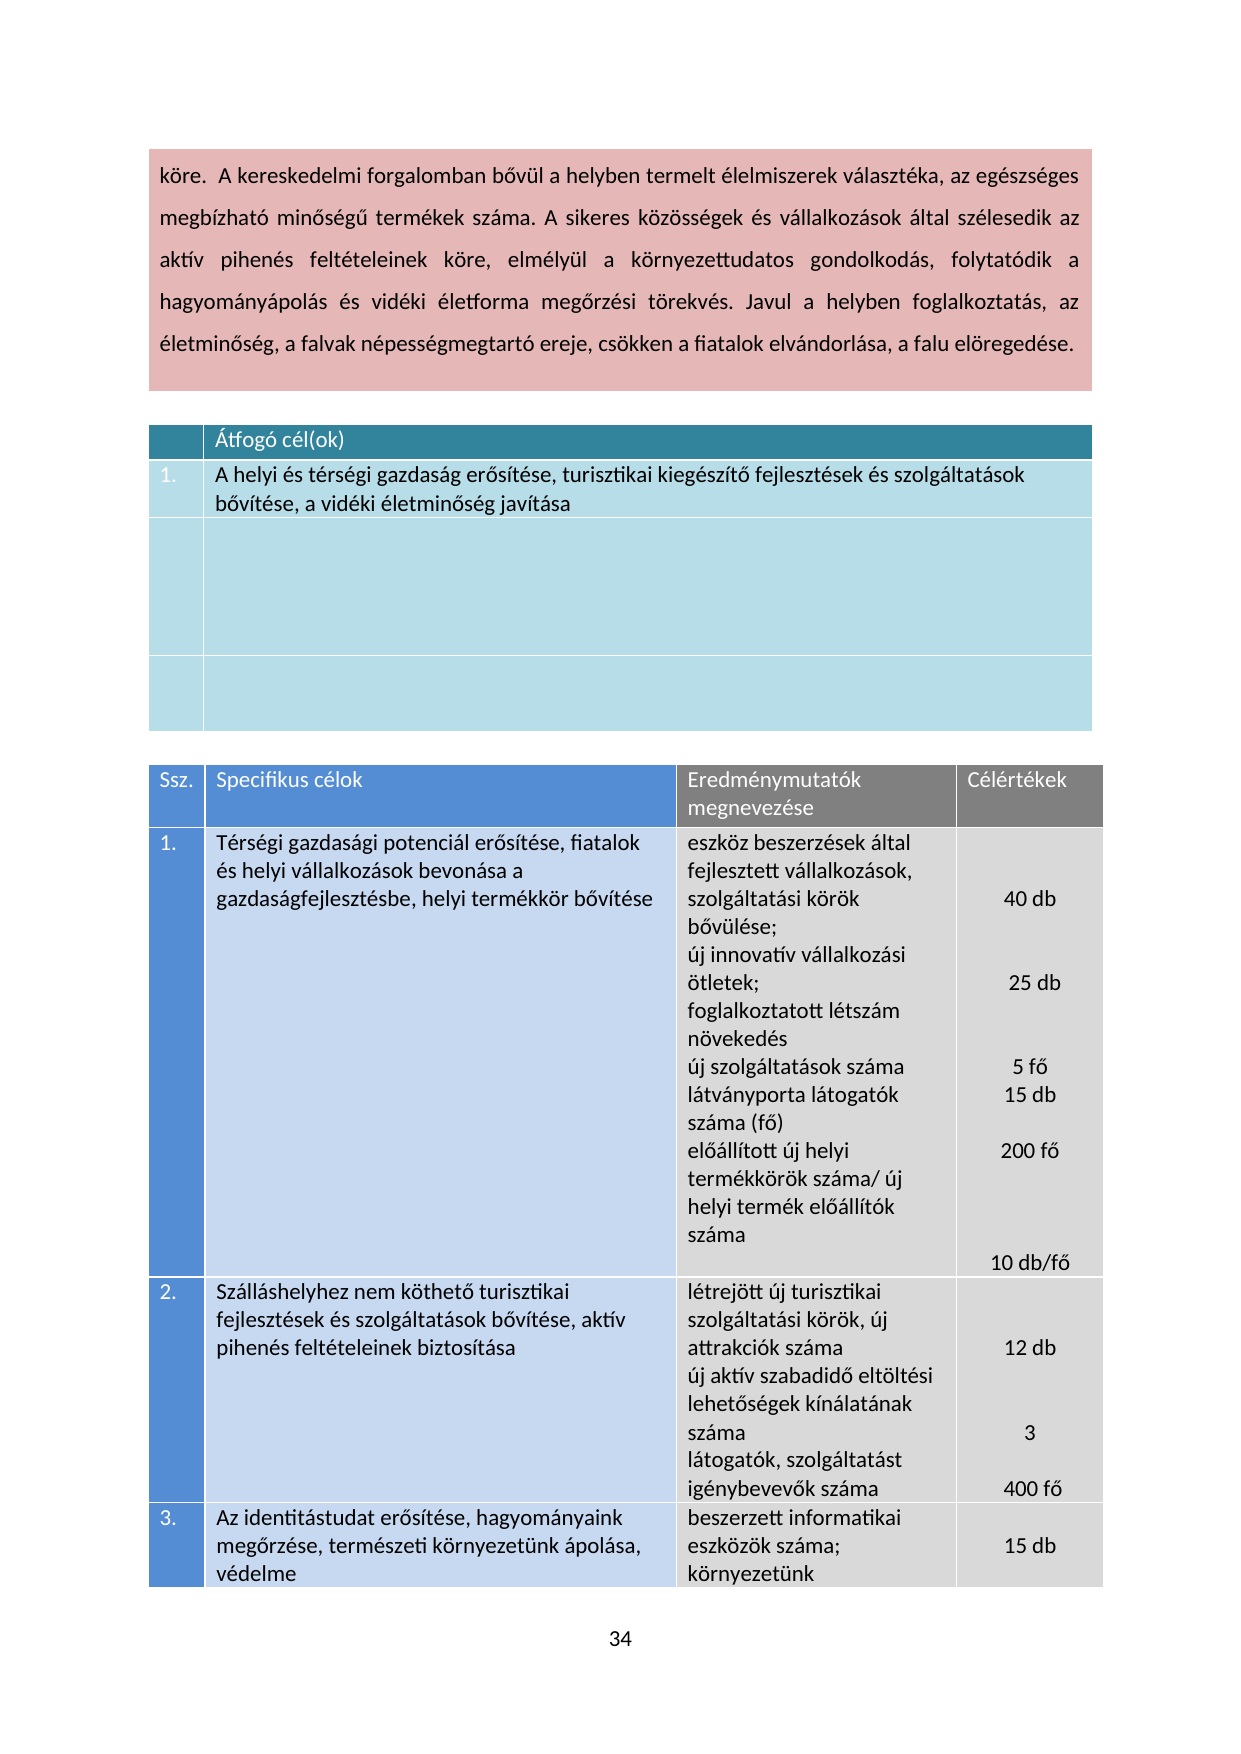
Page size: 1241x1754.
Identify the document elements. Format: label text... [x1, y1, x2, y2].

table_cell [149, 518, 203, 655]
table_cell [206, 1503, 676, 1587]
table_cell [204, 656, 1092, 731]
table_cell [204, 518, 1092, 655]
table_cell 3. [149, 1503, 204, 1587]
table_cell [149, 149, 1092, 391]
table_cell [677, 1503, 956, 1587]
table_cell 2. [149, 1278, 204, 1502]
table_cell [957, 1503, 1103, 1587]
table_cell 1. [149, 461, 203, 517]
table_cell 1. [149, 828, 204, 1276]
table_header Eredménymutatók megnevezése [677, 765, 956, 827]
table_cell Szálláshelyhez nem köthető turisztikai fejlesztések és szolgáltatások bővítése, aktív pihenés feltételeinek biztosítása [206, 1278, 676, 1502]
table_cell A helyi és térségi gazdaság erősítése, turisztikai kiegészítő fejlesztések és szolgáltatások bővítése, a vidéki életminőség javítása [204, 461, 1092, 517]
table_cell létrejött új turisztikai szolgáltatási körök, új attrakciók száma új aktív szabadidő eltöltési lehetőségek kínálatának száma látogatók, szolgáltatást igénybevevők száma [677, 1278, 956, 1502]
table_header Ssz. [149, 765, 204, 827]
table_cell Térségi gazdasági potenciál erősítése, fiatalok és helyi vállalkozások bevonása a gazdaságfejlesztésbe, helyi termékkör bővítése [206, 828, 676, 1276]
table_cell [149, 656, 203, 731]
table_header Átfogó cél(ok) [204, 425, 1092, 459]
table_cell eszköz beszerzések által fejlesztett vállalkozások, szolgáltatási körök bővülése; új innovatív vállalkozási ötletek; foglalkoztatott létszám növekedés új szolgáltatások száma látványporta látogatók száma (fő) előállított új helyi termékkörök száma/ új helyi termék előállítók száma [677, 828, 956, 1276]
table_header Célértékek [957, 765, 1103, 827]
table_header [149, 425, 203, 459]
table_cell 12 db 3 400 fő [957, 1278, 1103, 1502]
table_header Specifikus célok [206, 765, 676, 827]
table_cell 40 db 25 db 5 fő 15 db 200 fő 10 db/fő [957, 828, 1103, 1276]
